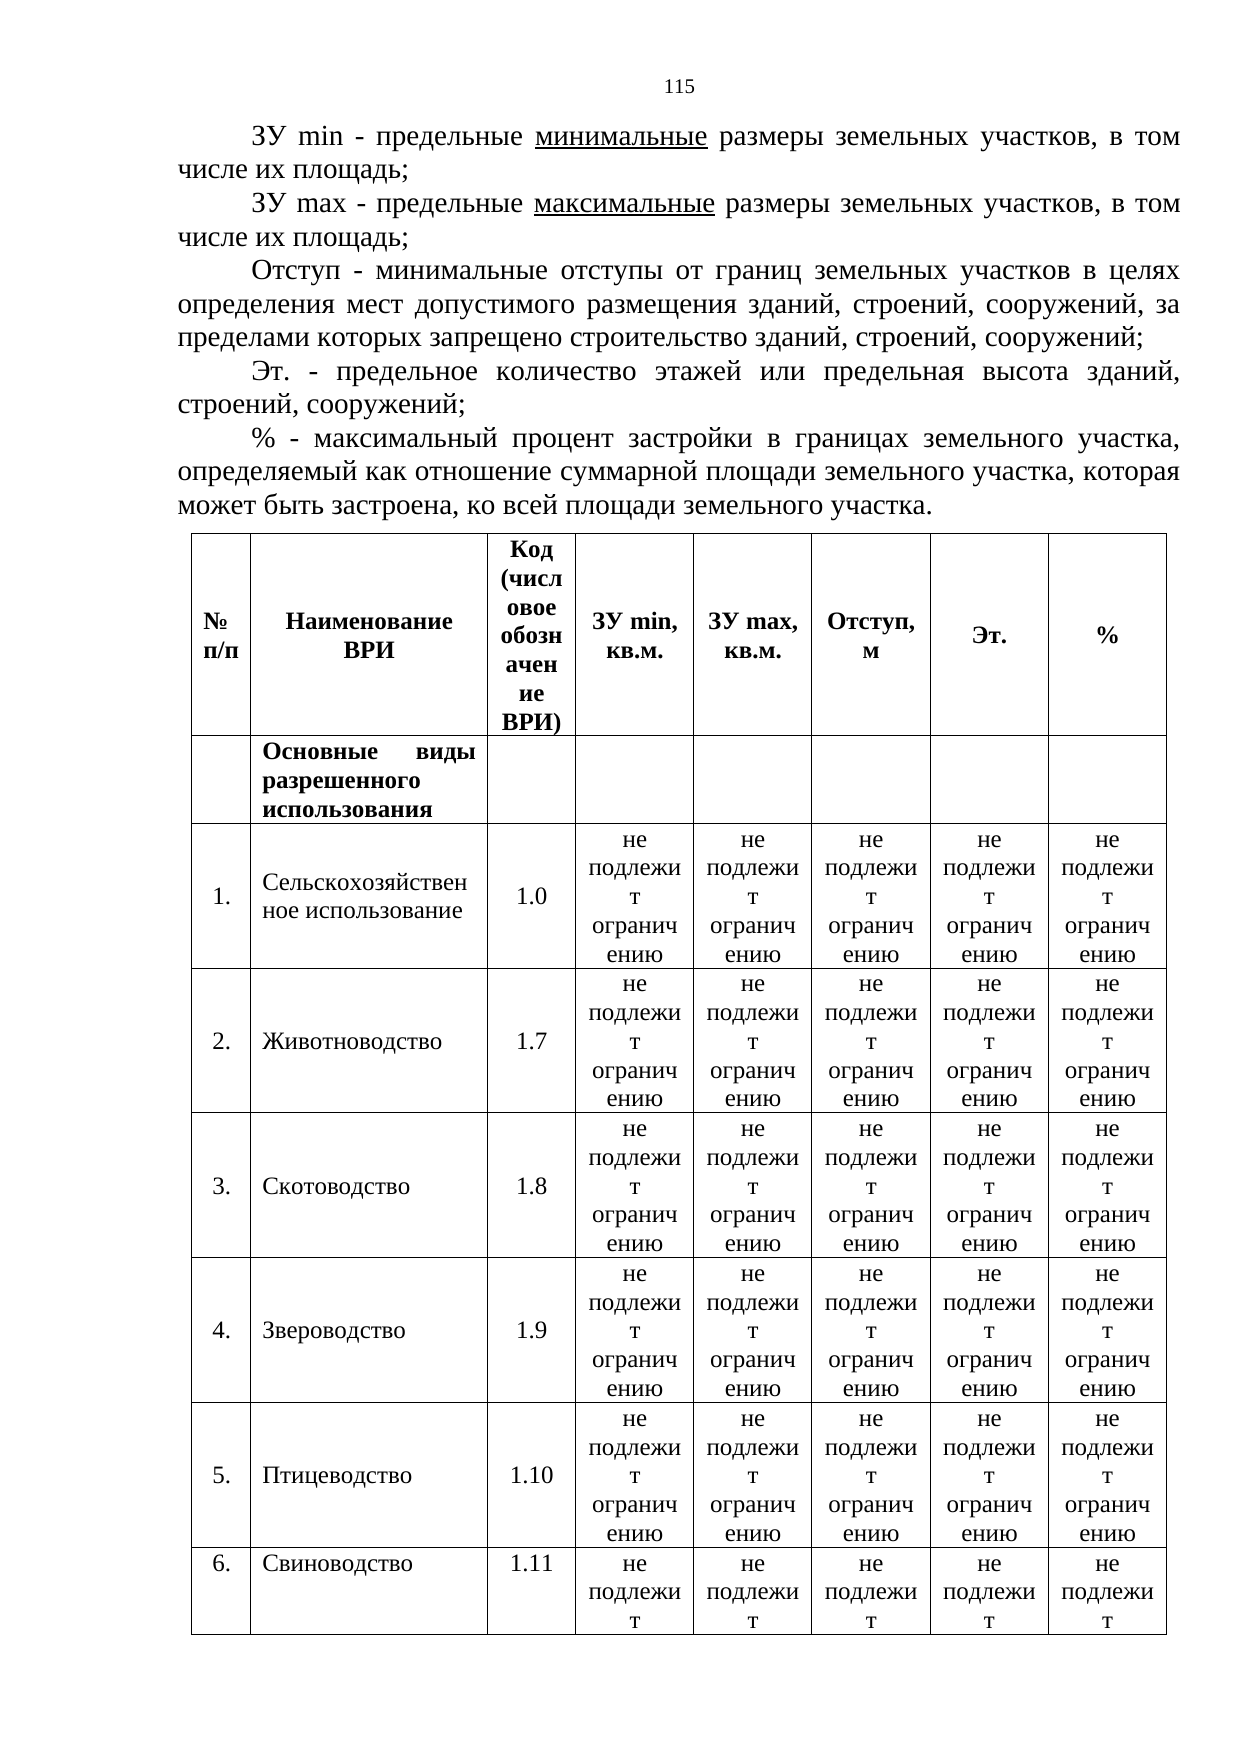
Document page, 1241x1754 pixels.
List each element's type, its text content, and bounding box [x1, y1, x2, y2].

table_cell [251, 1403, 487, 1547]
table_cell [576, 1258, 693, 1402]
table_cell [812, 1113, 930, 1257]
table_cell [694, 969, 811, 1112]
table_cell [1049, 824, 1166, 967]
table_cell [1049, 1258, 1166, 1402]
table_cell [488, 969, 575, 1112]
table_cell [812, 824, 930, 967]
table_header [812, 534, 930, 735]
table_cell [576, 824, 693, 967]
text Эт. - предельное количество этажей или предельная высота зданий, строений, сооружений; [177, 353, 1181, 420]
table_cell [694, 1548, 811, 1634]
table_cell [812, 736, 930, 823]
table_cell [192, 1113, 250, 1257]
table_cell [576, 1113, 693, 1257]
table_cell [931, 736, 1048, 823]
text ЗУ max - предельные максимальные размеры земельных участков, в том числе их площадь; [177, 185, 1181, 252]
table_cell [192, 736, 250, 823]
text ЗУ min - предельные минимальные размеры земельных участков, в том числе их площадь; [177, 118, 1181, 185]
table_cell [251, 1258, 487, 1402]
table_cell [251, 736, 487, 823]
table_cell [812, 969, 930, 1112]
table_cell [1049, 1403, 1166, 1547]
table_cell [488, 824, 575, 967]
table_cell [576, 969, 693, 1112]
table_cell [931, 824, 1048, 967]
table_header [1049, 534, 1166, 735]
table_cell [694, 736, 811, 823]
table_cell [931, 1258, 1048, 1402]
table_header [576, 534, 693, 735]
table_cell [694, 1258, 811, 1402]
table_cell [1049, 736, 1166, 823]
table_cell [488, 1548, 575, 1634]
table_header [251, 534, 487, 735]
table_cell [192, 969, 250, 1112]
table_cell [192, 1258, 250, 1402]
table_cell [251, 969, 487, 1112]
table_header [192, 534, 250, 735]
text % - максимальный процент застройки в границах земельного участка, определяемый как отношение суммарной площади земельного участка, которая может быть застроена, ко всей площади земельного участка. [177, 420, 1181, 521]
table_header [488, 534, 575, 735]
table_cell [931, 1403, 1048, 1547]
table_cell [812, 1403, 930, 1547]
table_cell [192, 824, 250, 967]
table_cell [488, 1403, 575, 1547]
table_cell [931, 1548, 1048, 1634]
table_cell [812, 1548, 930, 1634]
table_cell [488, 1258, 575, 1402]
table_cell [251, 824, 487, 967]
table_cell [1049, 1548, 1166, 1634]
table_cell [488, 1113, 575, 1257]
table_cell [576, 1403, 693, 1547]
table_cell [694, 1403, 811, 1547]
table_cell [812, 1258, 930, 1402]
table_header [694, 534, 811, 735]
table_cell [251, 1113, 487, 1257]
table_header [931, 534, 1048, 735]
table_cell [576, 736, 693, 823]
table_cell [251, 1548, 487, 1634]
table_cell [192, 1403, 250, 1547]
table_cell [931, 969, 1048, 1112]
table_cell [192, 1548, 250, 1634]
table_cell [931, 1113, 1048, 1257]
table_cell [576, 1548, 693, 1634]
text Отступ - минимальные отступы от границ земельных участков в целях определения мест допустимого размещения зданий, строений, сооружений, за пределами которых запрещено строительство зданий, строений, сооружений; [177, 252, 1181, 353]
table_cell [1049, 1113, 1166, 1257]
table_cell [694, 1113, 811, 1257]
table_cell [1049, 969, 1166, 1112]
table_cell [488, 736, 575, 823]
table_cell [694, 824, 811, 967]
